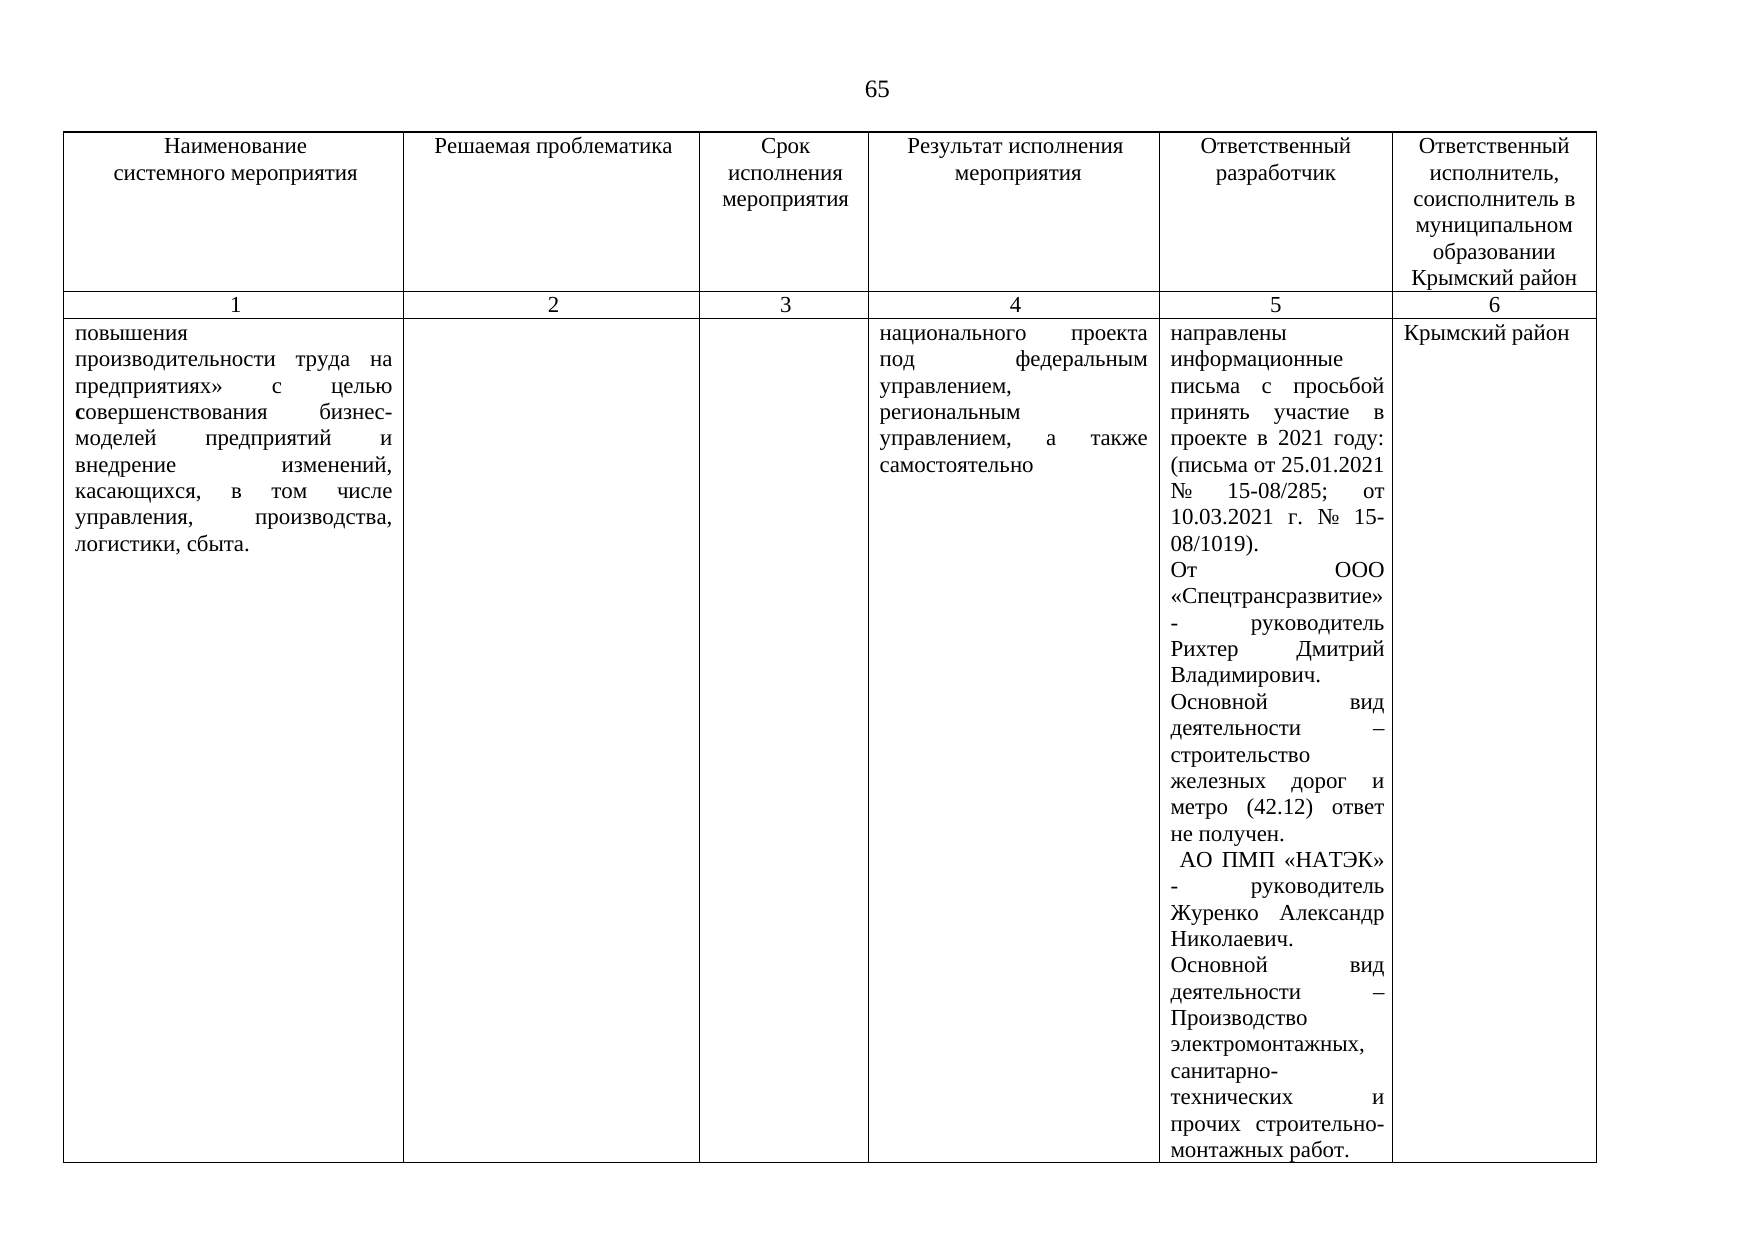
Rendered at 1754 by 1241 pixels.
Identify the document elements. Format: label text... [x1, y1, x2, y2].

table_cell 6 [1393, 292, 1596, 318]
table_cell 2 [404, 292, 699, 318]
table_cell 1 [64, 292, 403, 318]
table_header Ответственный разработчик [1160, 133, 1392, 291]
table_cell 3 [700, 292, 868, 318]
table_cell 4 [869, 292, 1159, 318]
table_header Наименование системного мероприятия [64, 133, 403, 291]
table_cell Администрация муниципального образования Крымский район [1393, 319, 1596, 1162]
table_header Срок исполнения мероприятия [700, 133, 868, 291]
table_header Решаемая проблематика [404, 133, 699, 291]
table_header Ответственный исполнитель, соисполнитель в муниципальном образовании Крымский район [1393, 133, 1596, 291]
table_header Результат исполнения мероприятия [869, 133, 1159, 291]
table_cell 5 [1160, 292, 1392, 318]
